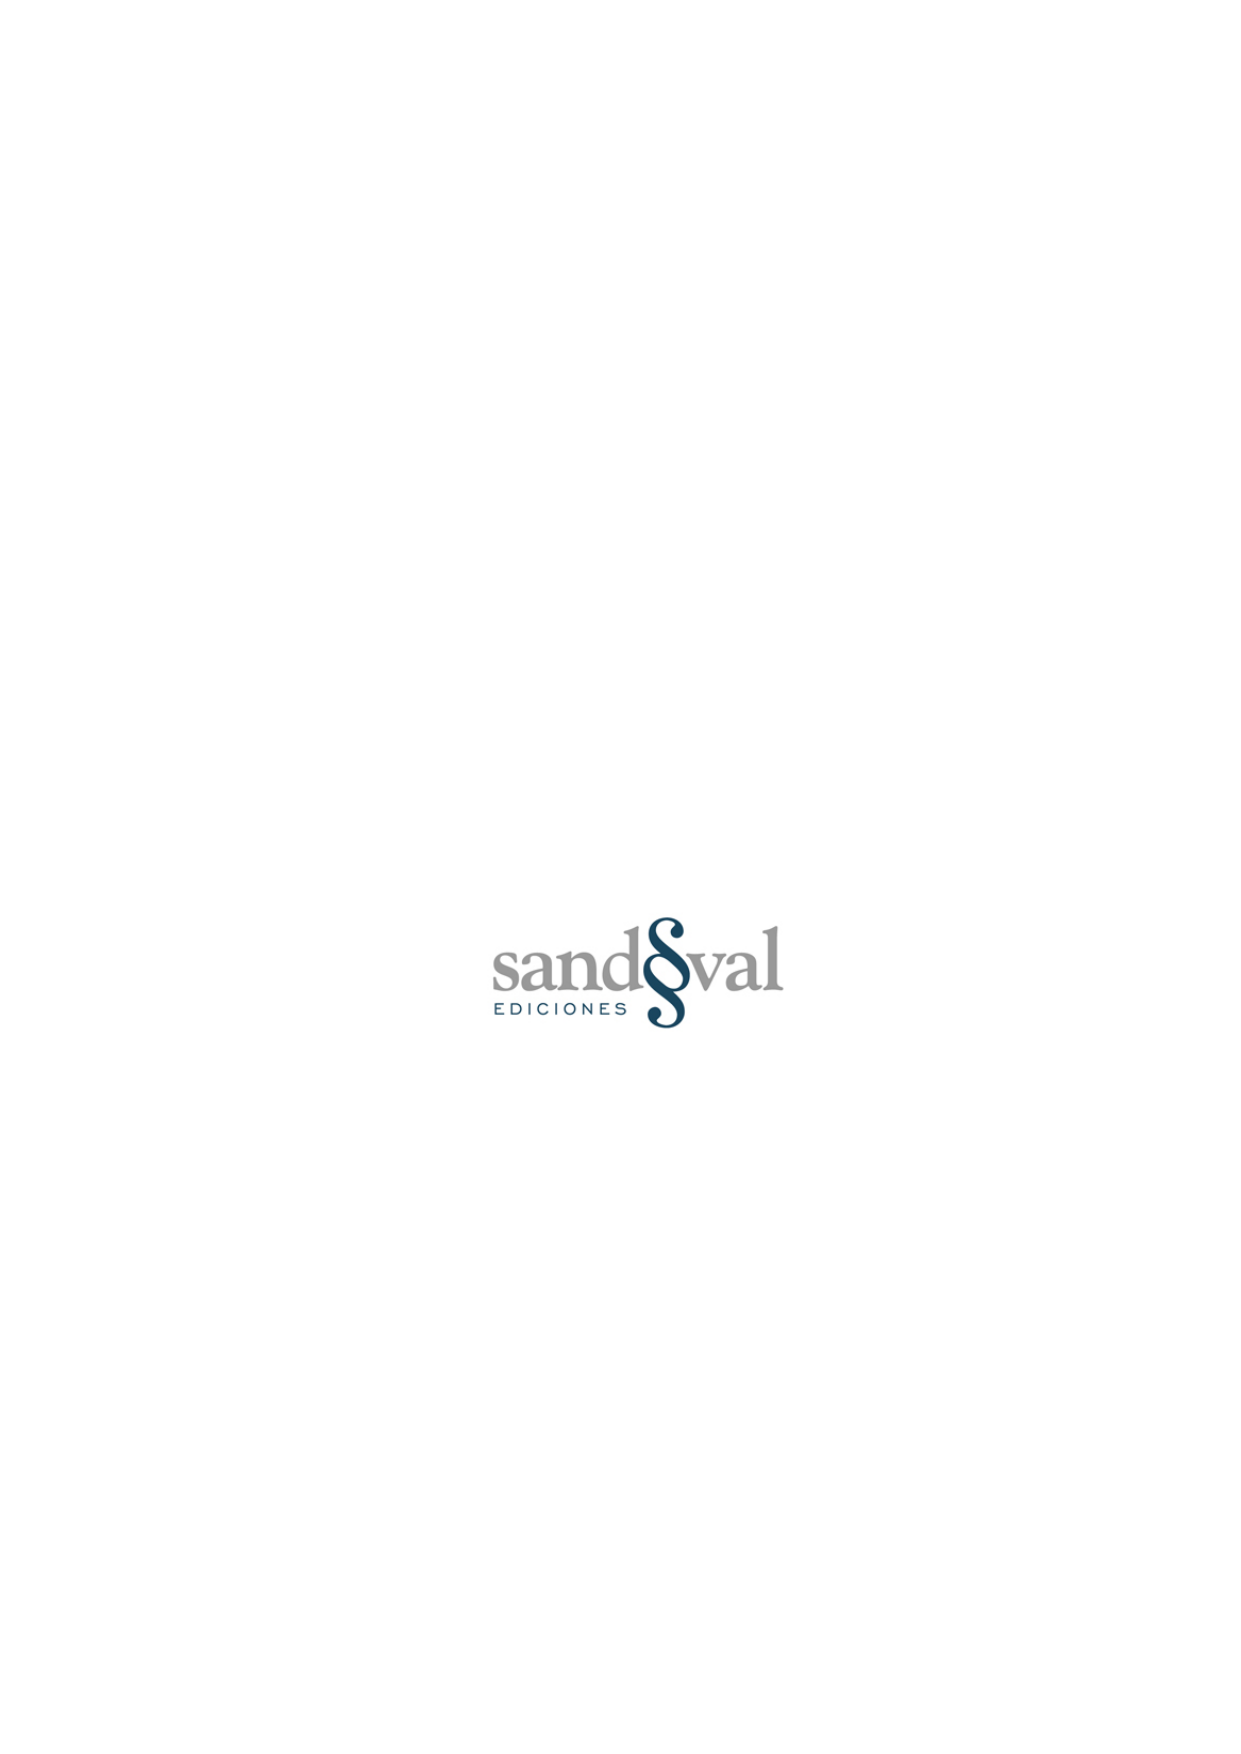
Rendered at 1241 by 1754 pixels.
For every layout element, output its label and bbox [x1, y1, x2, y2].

picture [487, 912, 788, 1034]
